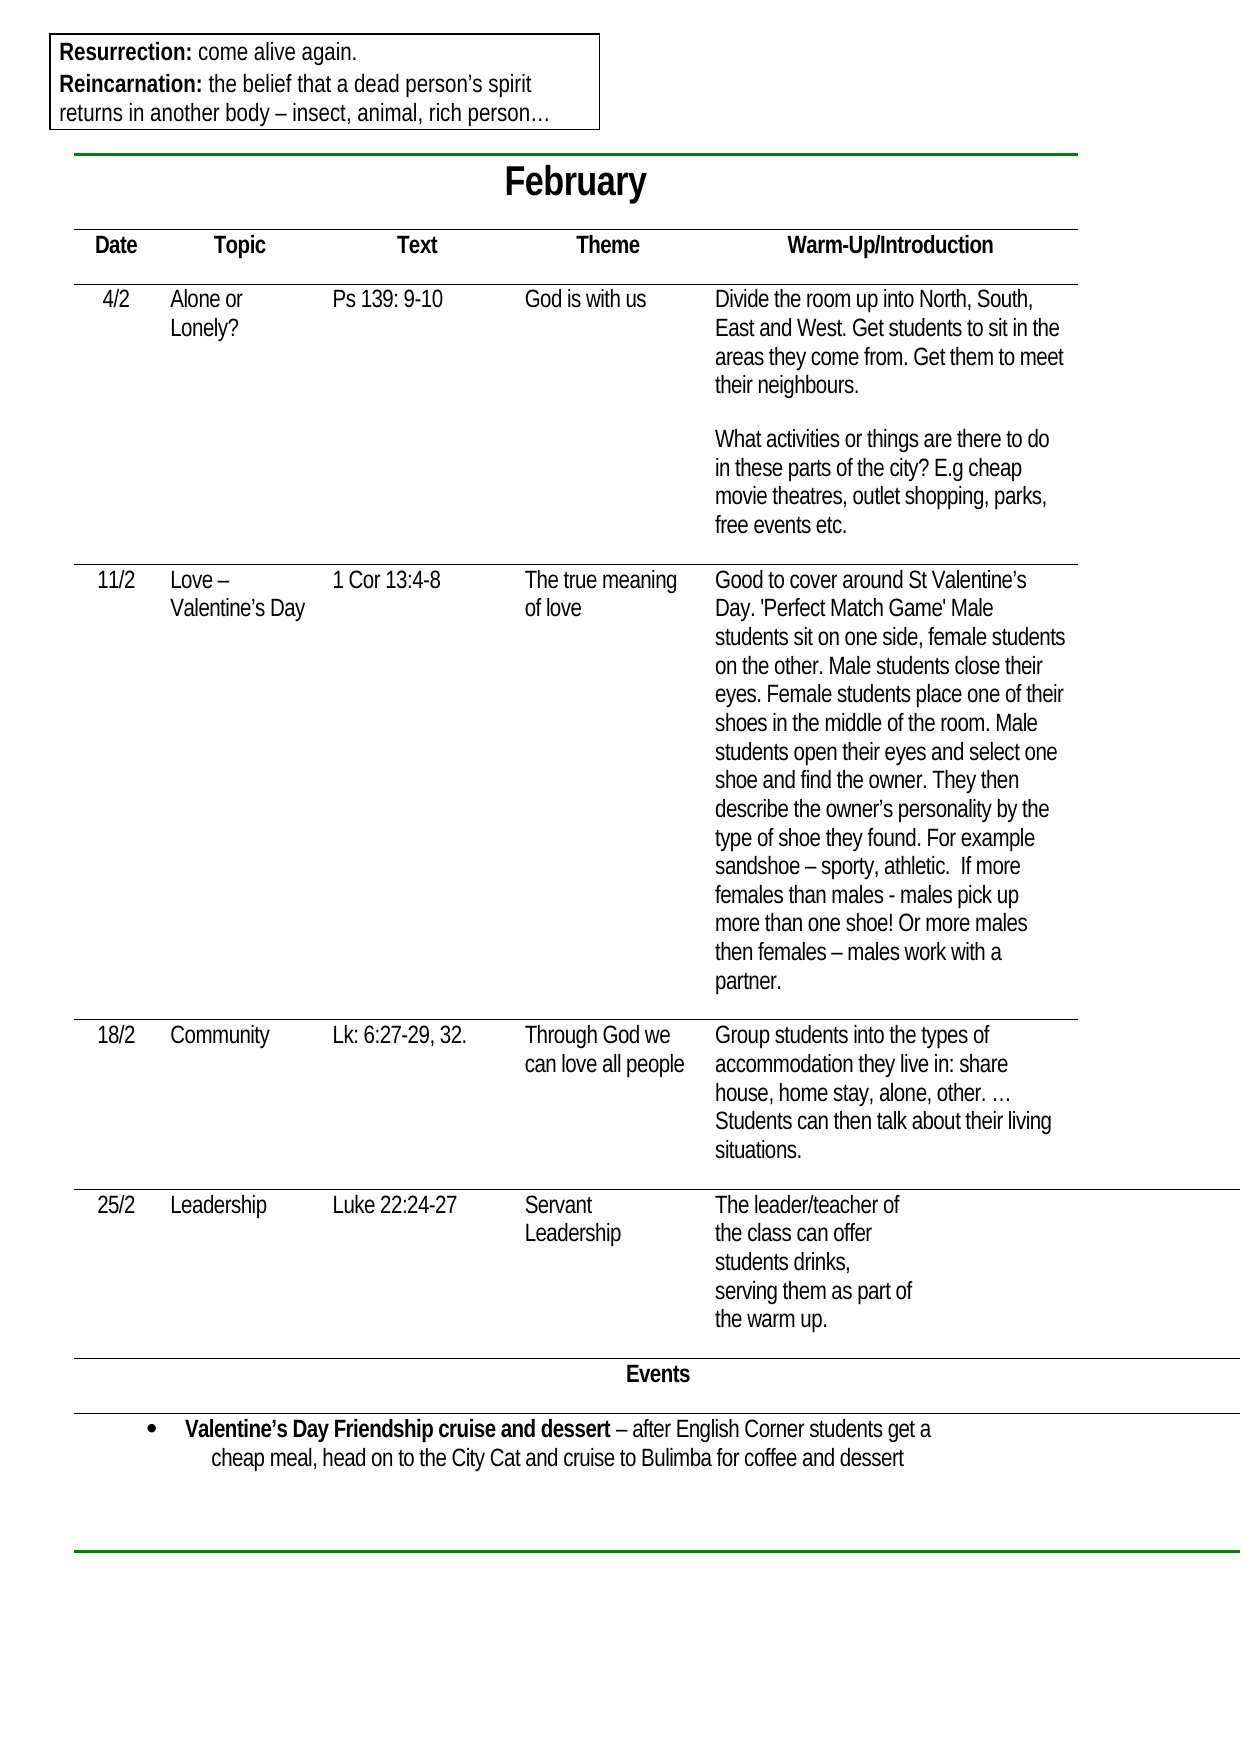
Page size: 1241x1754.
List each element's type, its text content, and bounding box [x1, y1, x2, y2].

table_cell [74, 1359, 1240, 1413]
text Reincarnation: the belief that a dead person’s spirit returns in another body – insect, animal, rich person… [51, 66, 599, 129]
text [51, 35, 599, 66]
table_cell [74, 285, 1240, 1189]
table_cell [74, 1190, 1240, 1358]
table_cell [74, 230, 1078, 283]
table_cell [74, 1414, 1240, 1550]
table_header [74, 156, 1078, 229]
